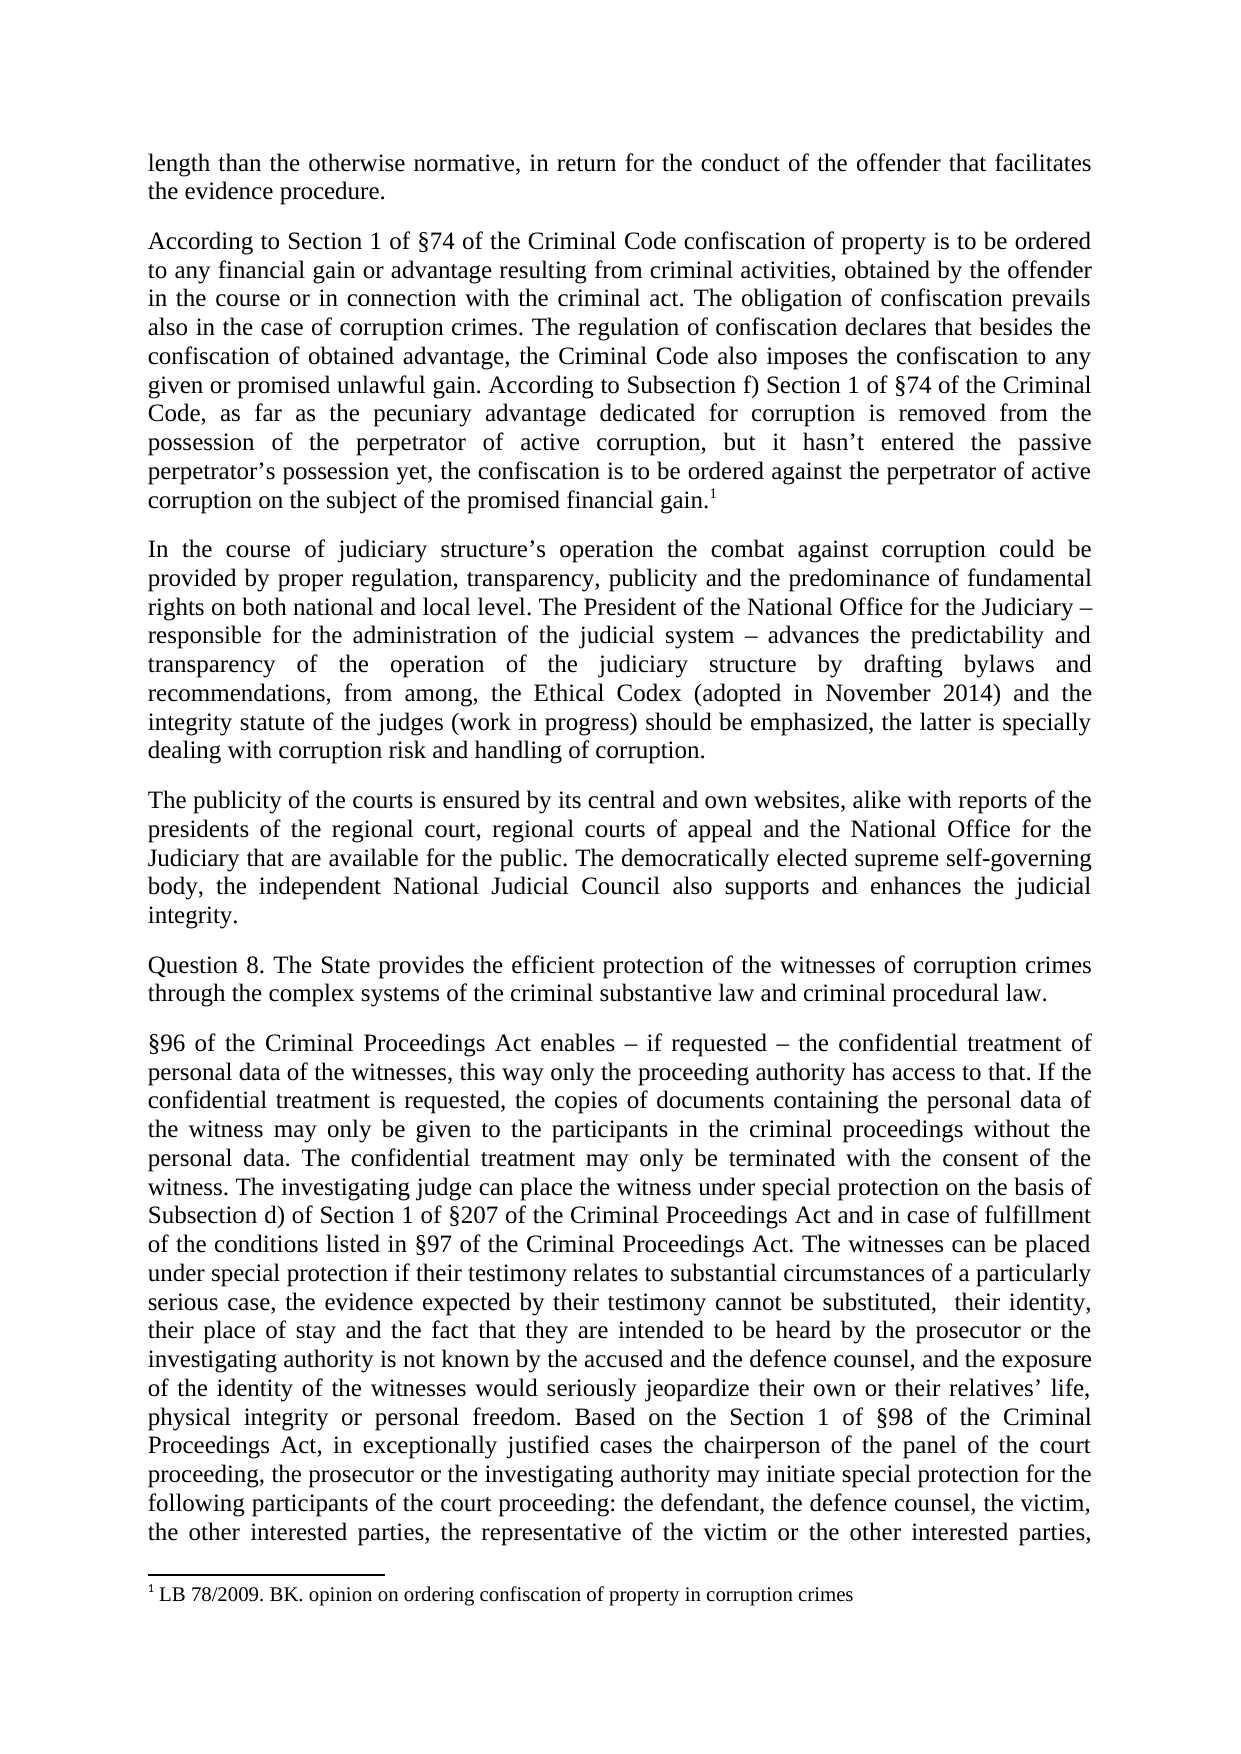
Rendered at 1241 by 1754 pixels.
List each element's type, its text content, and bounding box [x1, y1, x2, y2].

text According to Section 1 of §74 of the Criminal Code confiscation of property is to be ordered to any financial gain or advantage resulting from criminal activities, obtained by the offender in the course or in connection with the criminal act. The obligation of confiscation prevails also in the case of corruption crimes. The regulation of confiscation declares that besides the confiscation of obtained advantage, the Criminal Code also imposes the confiscation to any given or promised unlawful gain. According to Subsection f) Section 1 of §74 of the Criminal Code, as far as the pecuniary advantage dedicated for corruption is removed from the possession of the perpetrator of active corruption, but it hasn’t entered the passive perpetrator’s possession yet, the confiscation is to be ordered against the perpetrator of active corruption on the subject of the promised financial gain. [148, 226, 1093, 513]
text Question 8. The State provides the efficient protection of the witnesses of corruption crimes through the complex systems of the criminal substantive law and criminal procedural law. [148, 950, 1093, 1007]
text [148, 1028, 1093, 1546]
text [148, 148, 1093, 205]
text In the course of judiciary structure’s operation the combat against corruption could be provided by proper regulation, transparency, publicity and the predominance of fundamental rights on both national and local level. The President of the National Office for the Judiciary – responsible for the administration of the judicial system – advances the predictability and transparency of the operation of the judiciary structure by drafting bylaws and recommendations, from among, the Ethical Codex (adopted in November 2014) and the integrity statute of the judges (work in progress) should be emphasized, the latter is specially dealing with corruption risk and handling of corruption. [148, 534, 1093, 764]
text The publicity of the courts is ensured by its central and own websites, alike with reports of the presidents of the regional court, regional courts of appeal and the National Office for the Judiciary that are available for the public. The democratically elected supreme self-governing body, the independent National Judicial Council also supports and enhances the judicial integrity. [148, 785, 1093, 929]
